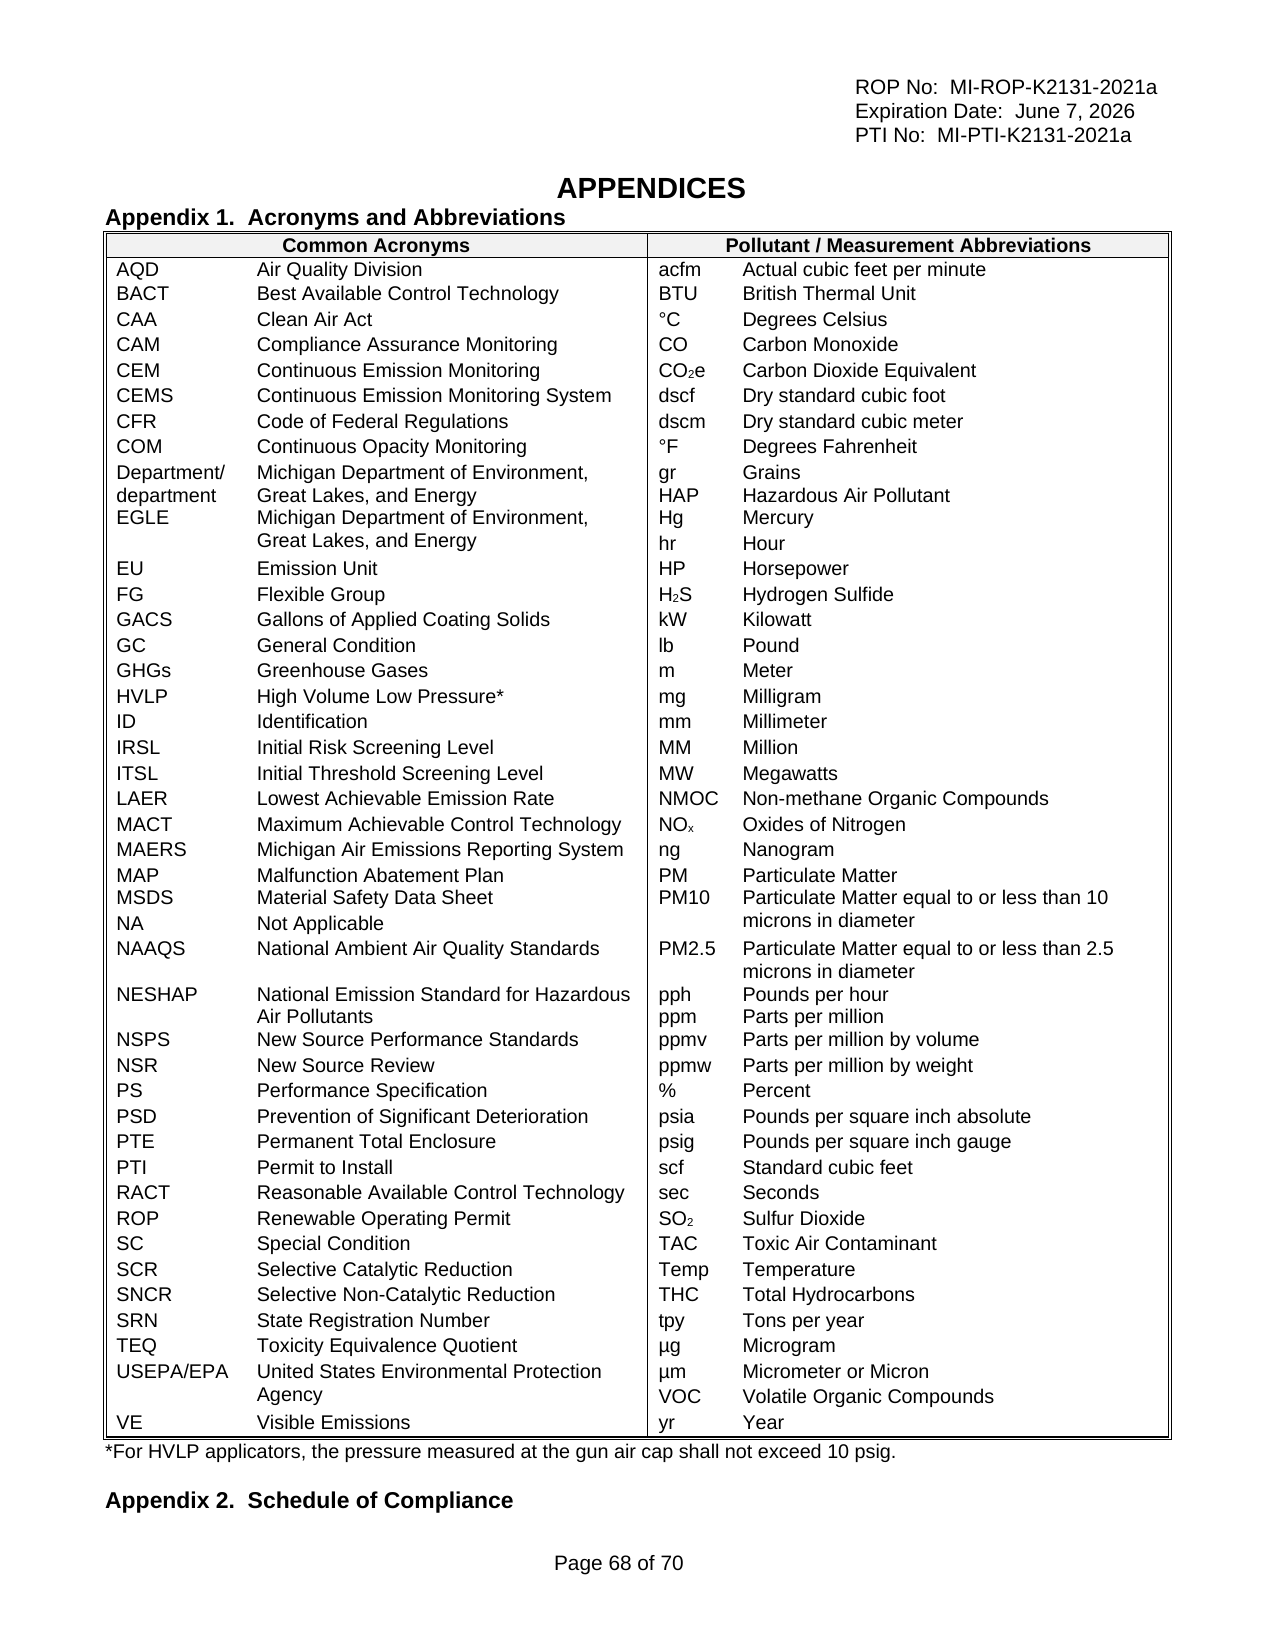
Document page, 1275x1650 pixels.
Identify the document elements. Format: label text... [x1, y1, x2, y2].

table_cell yr [648, 1411, 731, 1436]
table_cell Material Safety Data Sheet [245, 886, 647, 912]
table_cell Selective Catalytic Reduction [245, 1258, 647, 1283]
table_cell RACT [107, 1181, 245, 1207]
table_cell Particulate Matter [731, 864, 1168, 886]
table_cell Mercury [731, 506, 1168, 532]
table_cell PTE [107, 1130, 245, 1156]
table_cell Toxic Air Contaminant [731, 1232, 1168, 1258]
table_cell mm [648, 710, 731, 736]
table_cell GHGs [107, 659, 245, 685]
table_cell Flexible Group [245, 583, 647, 608]
table_cell µm [648, 1360, 731, 1385]
table_cell Particulate Matter equal to or less than 10 microns in diameter [731, 886, 1168, 937]
table_cell New Source Performance Standards [245, 1028, 647, 1053]
table_cell Michigan Air Emissions Reporting System [245, 838, 647, 863]
table_cell Department/ department [107, 461, 245, 506]
table_cell Initial Risk Screening Level [245, 736, 647, 761]
table_cell Parts per million [731, 1005, 1168, 1028]
table_cell Megawatts [731, 761, 1168, 787]
table_cell CFR [107, 410, 245, 435]
table_cell Permit to Install [245, 1156, 647, 1181]
table_cell ITSL [107, 761, 245, 787]
table_cell Sulfur Dioxide [731, 1207, 1168, 1232]
table_cell USEPA/EPA [107, 1360, 245, 1411]
table_cell CEMS [107, 384, 245, 410]
table_header Pollutant / Measurement Abbreviations [648, 234, 1168, 257]
table_cell µg [648, 1334, 731, 1360]
table_cell General Condition [245, 634, 647, 659]
table_cell Micrometer or Micron [731, 1360, 1168, 1385]
table_header APPENDICES [116, 171, 1186, 204]
table_cell NOx [648, 813, 731, 838]
table_cell Prevention of Significant Deterioration [245, 1105, 647, 1130]
table_cell Reasonable Available Control Technology [245, 1181, 647, 1207]
table_cell kW [648, 608, 731, 634]
table_cell VOC [648, 1385, 731, 1411]
table_cell ROP [107, 1207, 245, 1232]
table_cell dscm [648, 410, 731, 435]
table_cell Pounds per square inch absolute [731, 1105, 1168, 1130]
table_cell H2S [648, 583, 731, 608]
table_cell mg [648, 685, 731, 710]
table_cell pph [648, 983, 731, 1005]
table_cell EU [107, 557, 245, 583]
table_cell National Emission Standard for Hazardous Air Pollutants [245, 983, 647, 1028]
table_cell Hg [648, 506, 731, 532]
table_cell Performance Specification [245, 1079, 647, 1104]
table_cell Million [731, 736, 1168, 761]
table_cell MW [648, 761, 731, 787]
table_cell PS [107, 1079, 245, 1104]
table_cell dscf [648, 384, 731, 410]
table_cell IRSL [107, 736, 245, 761]
table_cell Kilowatt [731, 608, 1168, 634]
table_cell Visible Emissions [245, 1411, 647, 1436]
table_cell Meter [731, 659, 1168, 685]
table_cell °C [648, 308, 731, 333]
table_cell Identification [245, 710, 647, 736]
table_cell scf [648, 1156, 731, 1181]
table_cell SO2 [648, 1207, 731, 1232]
table_cell Year [731, 1411, 1168, 1436]
table_cell Degrees Fahrenheit [731, 435, 1168, 461]
table_cell Actual cubic feet per minute [731, 258, 1168, 282]
table_cell Michigan Department of Environment, Great Lakes, and Energy [245, 506, 647, 557]
table_cell SCR [107, 1258, 245, 1283]
table_cell Milligram [731, 685, 1168, 710]
table_cell Greenhouse Gases [245, 659, 647, 685]
table_cell Microgram [731, 1334, 1168, 1360]
table_cell Temp [648, 1258, 731, 1283]
table_cell Oxides of Nitrogen [731, 813, 1168, 838]
subtitle Appendix 2. Schedule of Compliance [105, 1487, 1170, 1513]
table_cell Grains [731, 461, 1168, 483]
table_cell Seconds [731, 1181, 1168, 1207]
table_cell NMOC [648, 787, 731, 812]
table_cell Horsepower [731, 557, 1168, 583]
table_cell Initial Threshold Screening Level [245, 761, 647, 787]
table_cell TAC [648, 1232, 731, 1258]
table_cell Not Applicable [245, 912, 647, 937]
table_cell ng [648, 838, 731, 863]
table_cell MAERS [107, 838, 245, 863]
table_cell Millimeter [731, 710, 1168, 736]
table_cell CEM [107, 359, 245, 384]
table_cell Parts per million by weight [731, 1054, 1168, 1079]
table_cell Dry standard cubic foot [731, 384, 1168, 410]
table_cell °F [648, 435, 731, 461]
table_cell GC [107, 634, 245, 659]
table_cell Pound [731, 634, 1168, 659]
table_cell m [648, 659, 731, 685]
table_cell Standard cubic feet [731, 1156, 1168, 1181]
table_cell British Thermal Unit [731, 282, 1168, 308]
table_cell MACT [107, 813, 245, 838]
table_cell Toxicity Equivalence Quotient [245, 1334, 647, 1360]
table_cell State Registration Number [245, 1309, 647, 1334]
table_cell Hazardous Air Pollutant [731, 484, 1168, 506]
table_cell HAP [648, 484, 731, 506]
table_cell SC [107, 1232, 245, 1258]
table_cell HP [648, 557, 731, 583]
table_cell BTU [648, 282, 731, 308]
table_cell Pounds per square inch gauge [731, 1130, 1168, 1156]
table_cell Hour [731, 532, 1168, 557]
table_cell CO [648, 333, 731, 359]
table_cell Continuous Emission Monitoring System [245, 384, 647, 410]
table_cell Continuous Opacity Monitoring [245, 435, 647, 461]
table_cell GACS [107, 608, 245, 634]
table_cell FG [107, 583, 245, 608]
table_cell lb [648, 634, 731, 659]
table_cell Percent [731, 1079, 1168, 1104]
table_cell Malfunction Abatement Plan [245, 864, 647, 886]
table_cell Non-methane Organic Compounds [731, 787, 1168, 812]
table_cell NAAQS [107, 937, 245, 983]
table_cell Temperature [731, 1258, 1168, 1283]
table_cell ppmv [648, 1028, 731, 1053]
table_cell Gallons of Applied Coating Solids [245, 608, 647, 634]
table_cell CAM [107, 333, 245, 359]
table_cell ppm [648, 1005, 731, 1028]
subtitle Appendix 1. Acronyms and Abbreviations [105, 204, 1170, 231]
table_cell High Volume Low Pressure* [245, 685, 647, 710]
table_cell Carbon Monoxide [731, 333, 1168, 359]
table_cell psia [648, 1105, 731, 1130]
table_cell Nanogram [731, 838, 1168, 863]
table_cell SRN [107, 1309, 245, 1334]
table_cell MSDS [107, 886, 245, 912]
table_cell Best Available Control Technology [245, 282, 647, 308]
table_cell Hydrogen Sulfide [731, 583, 1168, 608]
table_cell Special Condition [245, 1232, 647, 1258]
text *For HVLP applicators, the pressure measured at the gun air cap shall not exceed 10 psig. [105, 1440, 1170, 1462]
table_cell AQD [107, 258, 245, 282]
table_cell SNCR [107, 1283, 245, 1309]
table_cell Compliance Assurance Monitoring [245, 333, 647, 359]
table_cell Michigan Department of Environment, Great Lakes, and Energy [245, 461, 647, 506]
table_cell Renewable Operating Permit [245, 1207, 647, 1232]
table_cell ppmw [648, 1054, 731, 1079]
table_cell CO2e [648, 359, 731, 384]
table_cell CAA [107, 308, 245, 333]
table_cell Maximum Achievable Control Technology [245, 813, 647, 838]
table_cell gr [648, 461, 731, 483]
table_header Common Acronyms [107, 234, 647, 257]
table_cell HVLP [107, 685, 245, 710]
table_cell COM [107, 435, 245, 461]
table_cell PM2.5 [648, 937, 731, 983]
table_cell United States Environmental Protection Agency [245, 1360, 647, 1411]
table_cell Code of Federal Regulations [245, 410, 647, 435]
table_cell acfm [648, 258, 731, 282]
table_cell PM10 [648, 886, 731, 937]
table_cell LAER [107, 787, 245, 812]
table_cell ID [107, 710, 245, 736]
table_cell NESHAP [107, 983, 245, 1028]
table_cell EGLE [107, 506, 245, 557]
table_cell Selective Non-Catalytic Reduction [245, 1283, 647, 1309]
table_cell Lowest Achievable Emission Rate [245, 787, 647, 812]
table_cell sec [648, 1181, 731, 1207]
table_cell National Ambient Air Quality Standards [245, 937, 647, 983]
table_cell Total Hydrocarbons [731, 1283, 1168, 1309]
table_cell Parts per million by volume [731, 1028, 1168, 1053]
table_cell Carbon Dioxide Equivalent [731, 359, 1168, 384]
table_cell Volatile Organic Compounds [731, 1385, 1168, 1411]
table_cell Tons per year [731, 1309, 1168, 1334]
table_cell Air Quality Division [245, 258, 647, 282]
table_cell PTI [107, 1156, 245, 1181]
table_cell VE [107, 1411, 245, 1436]
table_cell Clean Air Act [245, 308, 647, 333]
table_cell TEQ [107, 1334, 245, 1360]
table_cell Pounds per hour [731, 983, 1168, 1005]
table_cell Degrees Celsius [731, 308, 1168, 333]
table_cell Continuous Emission Monitoring [245, 359, 647, 384]
table_cell Particulate Matter equal to or less than 2.5 microns in diameter [731, 937, 1168, 983]
table_cell New Source Review [245, 1054, 647, 1079]
table_cell NA [107, 912, 245, 937]
table_cell Permanent Total Enclosure [245, 1130, 647, 1156]
table_cell Emission Unit [245, 557, 647, 583]
table_cell MM [648, 736, 731, 761]
table_cell MAP [107, 864, 245, 886]
table_cell psig [648, 1130, 731, 1156]
table_cell NSPS [107, 1028, 245, 1053]
table_cell PM [648, 864, 731, 886]
table_cell THC [648, 1283, 731, 1309]
table_cell tpy [648, 1309, 731, 1334]
table_cell hr [648, 532, 731, 557]
table_cell PSD [107, 1105, 245, 1130]
table_cell BACT [107, 282, 245, 308]
table_cell NSR [107, 1054, 245, 1079]
table_cell Dry standard cubic meter [731, 410, 1168, 435]
table_cell % [648, 1079, 731, 1104]
